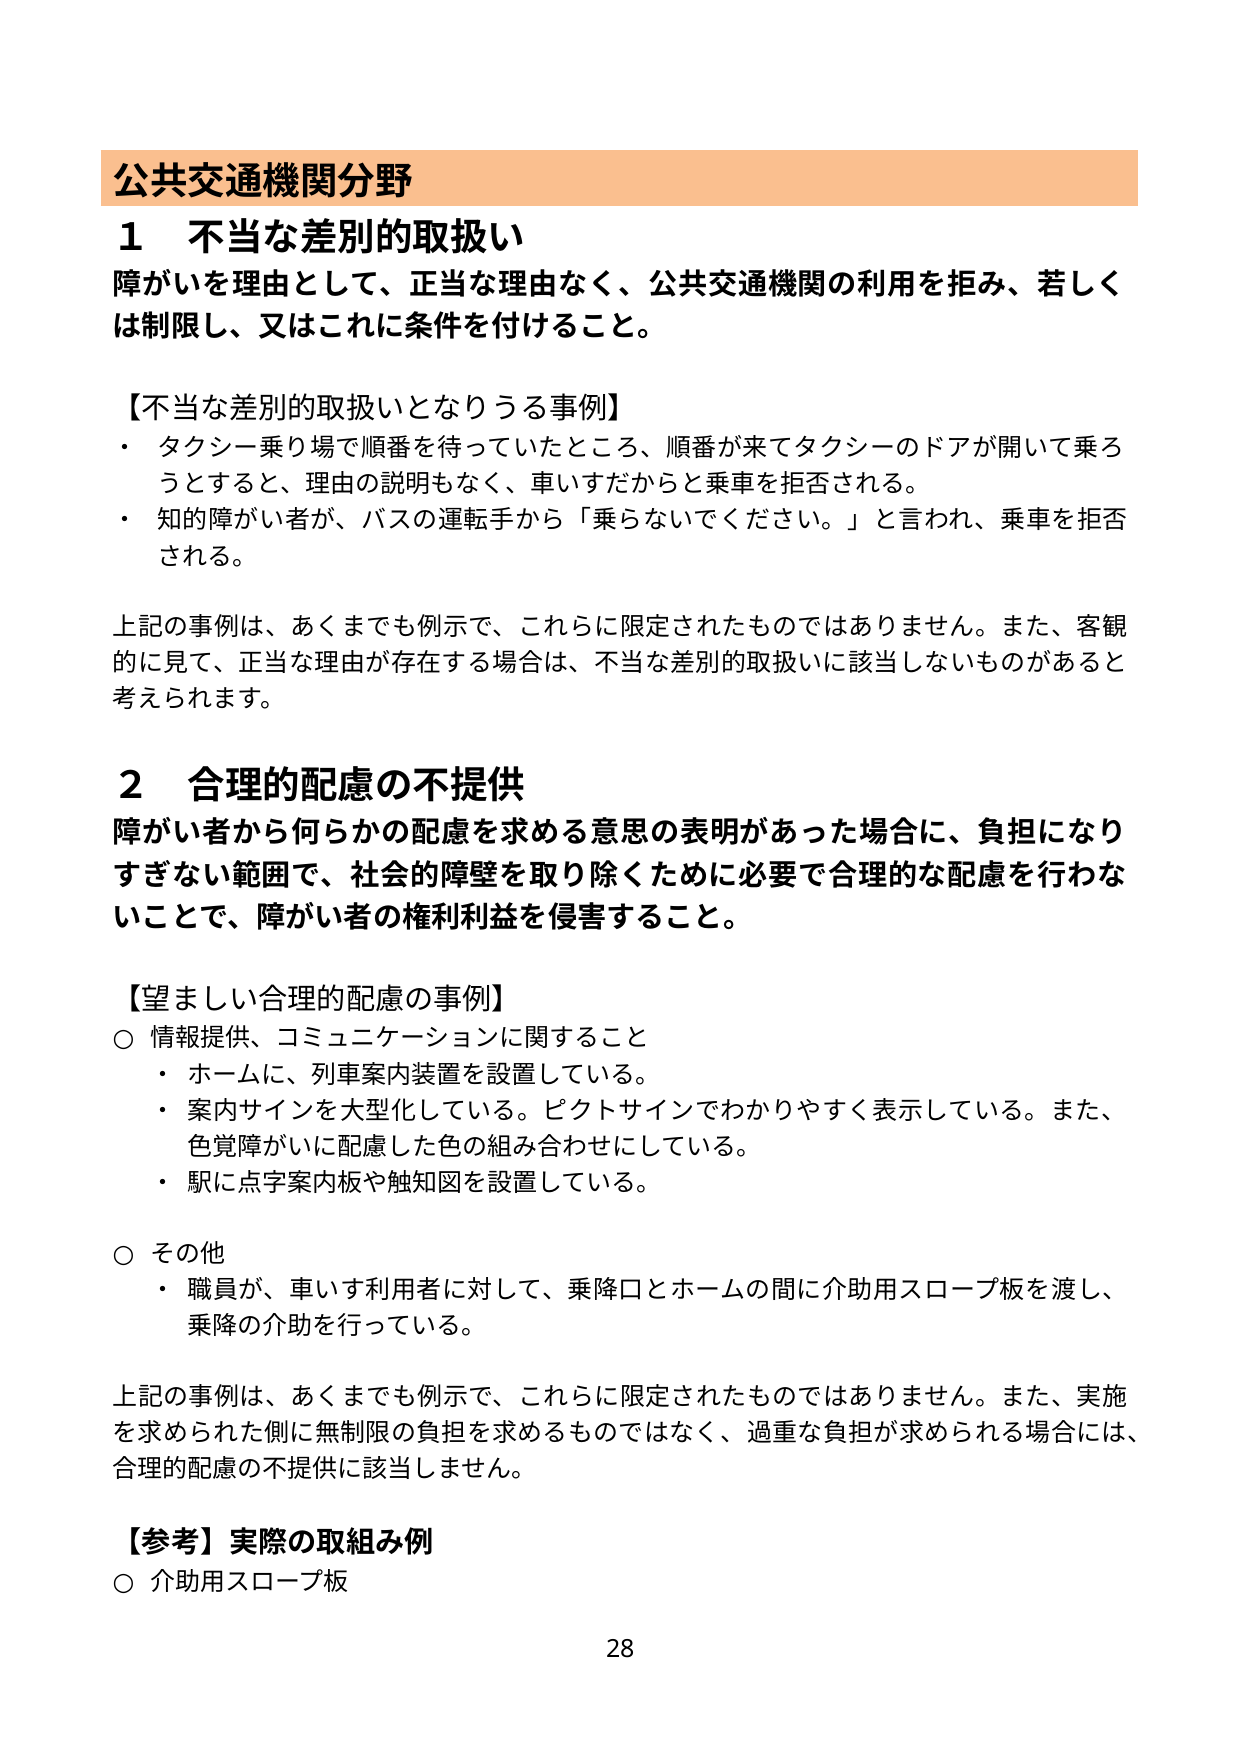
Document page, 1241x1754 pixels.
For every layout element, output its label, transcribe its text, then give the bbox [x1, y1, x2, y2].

list 情報提供、コミュニケーションに関すること [112, 1018, 1128, 1054]
list タクシー乗り場で順番を待っていたところ、順番が来てタクシーのドアが開いて乗ろうとすると、理由の説明もなく、車いすだからと乗車を拒否される。 [112, 427, 1128, 500]
text 障がい者から何らかの配慮を求める意思の表明があった場合に、負担になりすぎない範囲で、社会的障壁を取り除くために必要で合理的な配慮を行わないことで、障がい者の権利利益を侵害すること。 [112, 809, 1128, 936]
text １ 不当な差別的取扱い [112, 206, 1128, 261]
text 【参考】実際の取組み例 [112, 1519, 1128, 1561]
list その他 [112, 1233, 1128, 1269]
text 障がいを理由として、正当な理由なく、公共交通機関の利用を拒み、若しくは制限し、又はこれに条件を付けること。 [112, 261, 1128, 345]
list ホームに、列車案内装置を設置している。 [150, 1054, 1128, 1090]
list 駅に点字案内板や触知図を設置している。 [150, 1163, 1128, 1199]
text 【望ましい合理的配慮の事例】 [112, 976, 1128, 1018]
list 介助用スロープ板 [112, 1561, 1128, 1597]
text 【不当な差別的取扱いとなりうる事例】 [112, 385, 1128, 427]
list 知的障がい者が、バスの運転手から「乗らないでください。」と言われ、乗車を拒否される。 [112, 500, 1128, 572]
text 上記の事例は、あくまでも例示で、これらに限定されたものではありません。また、客観的に見て、正当な理由が存在する場合は、不当な差別的取扱いに該当しないものがあると考えられます。 [112, 606, 1128, 715]
text ２ 合理的配慮の不提供 [112, 755, 1128, 809]
text 上記の事例は、あくまでも例示で、これらに限定されたものではありません。また、実施を求められた側に無制限の負担を求めるものではなく、過重な負担が求められる場合には、合理的配慮の不提供に該当しません。 [112, 1376, 1128, 1485]
table_header 公共交通機関分野 [102, 151, 1137, 205]
list 職員が、車いす利用者に対して、乗降口とホームの間に介助用スロープ板を渡し、乗降の介助を行っている。 [150, 1269, 1128, 1342]
list 案内サインを大型化している。ピクトサインでわかりやすく表示している。また、色覚障がいに配慮した色の組み合わせにしている。 [150, 1090, 1128, 1163]
